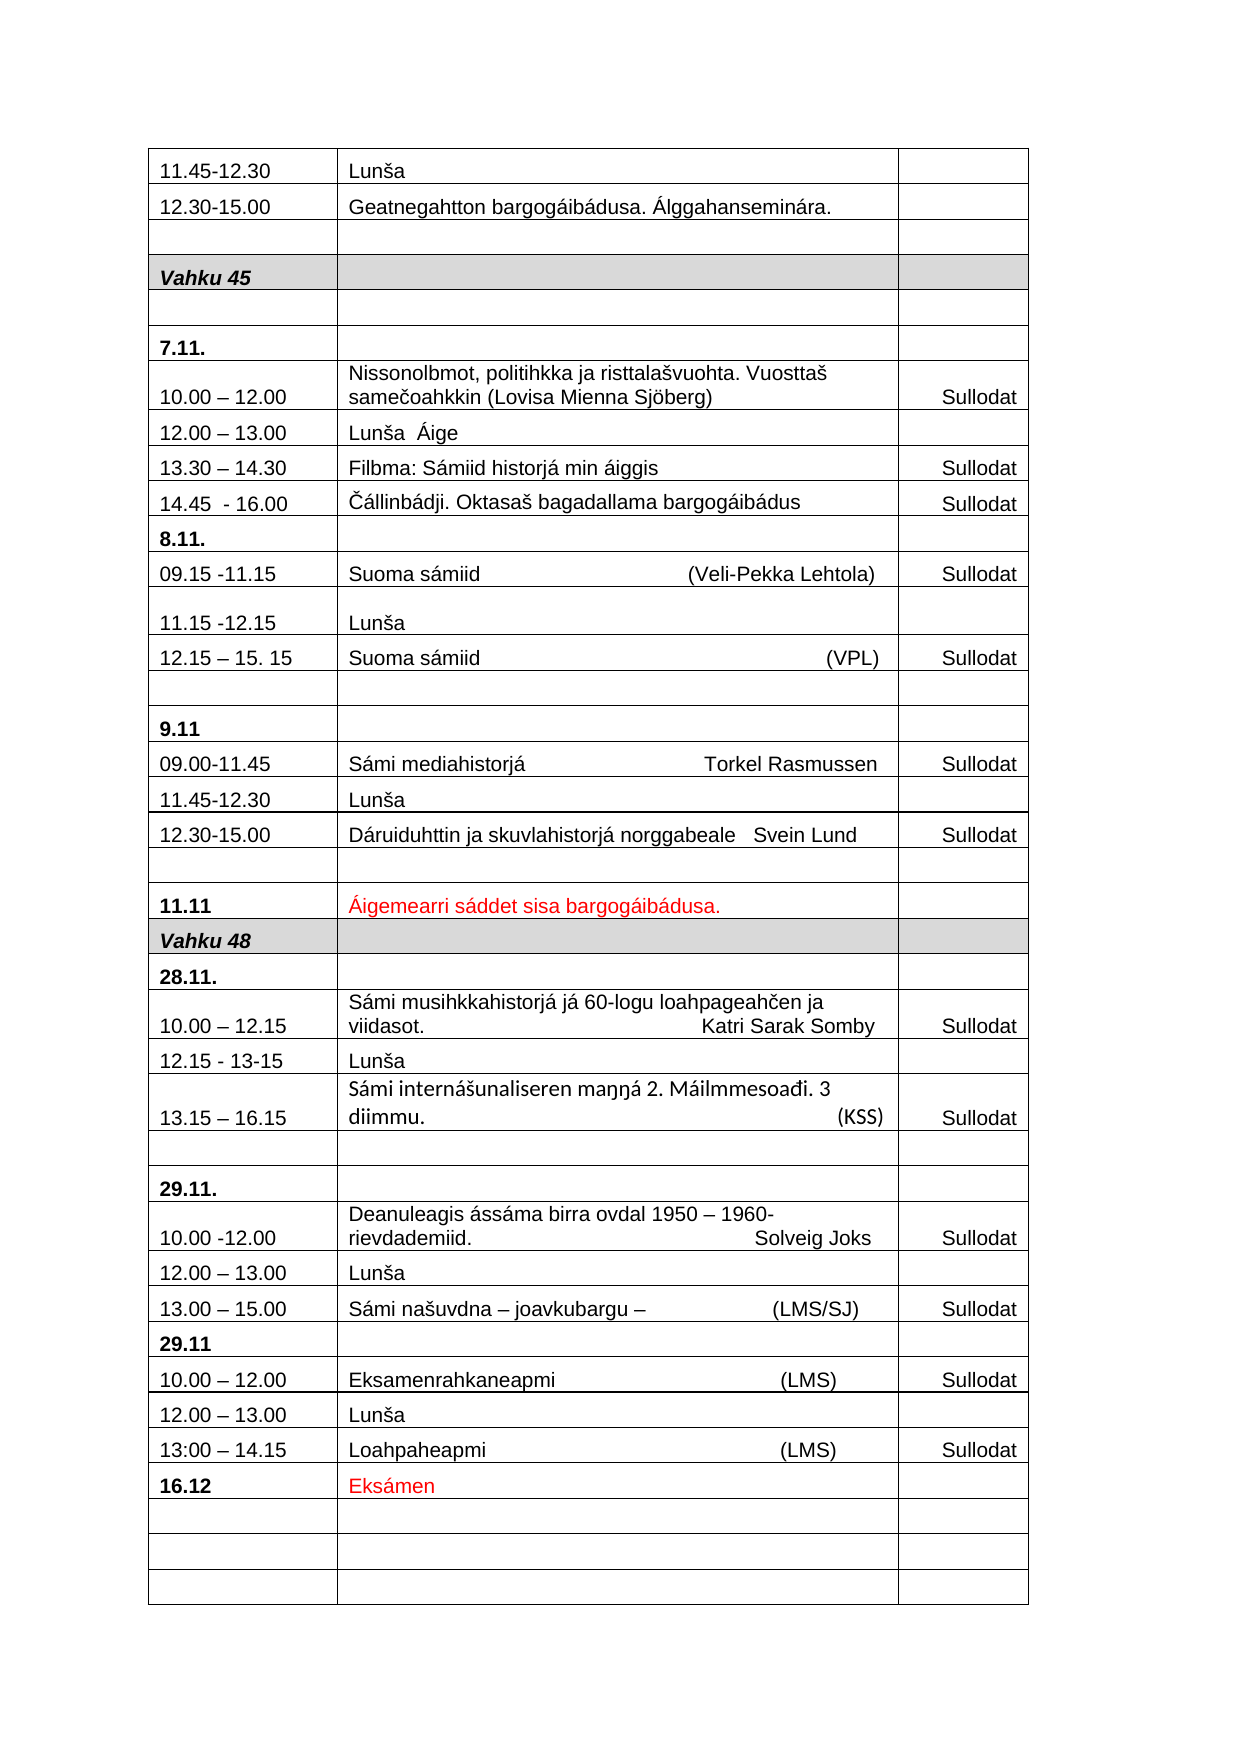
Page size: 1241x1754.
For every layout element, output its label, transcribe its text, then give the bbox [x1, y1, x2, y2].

table_cell 12.15 - 13-15 [149, 1039, 337, 1073]
table_cell [338, 516, 898, 551]
table_cell [149, 290, 337, 325]
table_cell [899, 184, 1028, 218]
table_cell 11.11 [149, 883, 337, 918]
table_cell [899, 848, 1028, 882]
table_cell Sullodat [899, 361, 1028, 409]
table_cell [149, 1534, 337, 1568]
table_cell [338, 290, 898, 325]
table_cell 11.15 -12.15 [149, 587, 337, 634]
table_cell 10.00 -12.00 [149, 1202, 337, 1250]
table_cell [149, 1131, 337, 1165]
table_cell 16.12 [149, 1463, 337, 1498]
table_cell [338, 848, 898, 882]
table_cell [338, 1322, 898, 1356]
table_cell Áigemearri sáddet sisa bargogáibádusa. [338, 883, 898, 918]
table_cell Sullodat [899, 552, 1028, 586]
table_cell [899, 1534, 1028, 1568]
table_cell Sullodat [899, 1286, 1028, 1321]
table_cell [899, 1166, 1028, 1201]
table_cell 11.45-12.30 [149, 777, 337, 811]
table_cell [899, 1039, 1028, 1073]
table_cell Deanuleagis ássáma birra ovdal 1950 – 1960-rievdademiid. Solveig Joks [338, 1202, 898, 1250]
table_cell Sullodat [899, 1428, 1028, 1462]
table_cell [338, 1570, 898, 1604]
table_cell 7.11. [149, 326, 337, 360]
table_cell 09.00-11.45 [149, 742, 337, 776]
table_cell 29.11. [149, 1166, 337, 1201]
table_cell Suoma sámiid (Veli-Pekka Lehtola) [338, 552, 898, 586]
table_cell 10.00 – 12.00 [149, 361, 337, 409]
table_cell [899, 1570, 1028, 1604]
table_cell 9.11 [149, 706, 337, 741]
table_cell [338, 706, 898, 741]
table_cell 8.11. [149, 516, 337, 551]
table_cell Sullodat [899, 446, 1028, 480]
table_cell 12.00 – 13.00 [149, 410, 337, 444]
table_cell Lunša [338, 1251, 898, 1285]
table_cell Lunša [338, 587, 898, 634]
table_cell 10.00 – 12.15 [149, 990, 337, 1037]
table_cell [899, 290, 1028, 325]
table_cell Vahku 45 [149, 255, 337, 289]
table_cell 13.15 – 16.15 [149, 1074, 337, 1130]
table_cell 14.45 - 16.00 [149, 481, 337, 515]
table_cell 12.15 – 15. 15 [149, 635, 337, 670]
table_cell 12.30-15.00 [149, 813, 337, 847]
table_cell [899, 1499, 1028, 1533]
table_cell [899, 1393, 1028, 1427]
table_cell Sullodat [899, 1357, 1028, 1391]
table_cell Sullodat [899, 1202, 1028, 1250]
table_cell 13:00 – 14.15 [149, 1428, 337, 1462]
table_cell [899, 671, 1028, 705]
table_cell [149, 220, 337, 254]
table_cell Sullodat [899, 481, 1028, 515]
table_cell Filbma: Sámiid historjá min áiggis [338, 446, 898, 480]
table_cell Sullodat [899, 742, 1028, 776]
table_cell Suoma sámiid (VPL) [338, 635, 898, 670]
table_cell Lunša [338, 149, 898, 183]
table_cell [149, 1570, 337, 1604]
table_cell [338, 919, 898, 953]
table_cell [149, 671, 337, 705]
table_cell 10.00 – 12.00 [149, 1357, 337, 1391]
table_cell Loahpaheapmi (LMS) [338, 1428, 898, 1462]
table_cell Sullodat [899, 635, 1028, 670]
table_cell [899, 255, 1028, 289]
table_cell [899, 326, 1028, 360]
table_cell Sullodat [899, 813, 1028, 847]
table_cell 11.45-12.30 [149, 149, 337, 183]
table_cell [338, 1131, 898, 1165]
table_cell [899, 919, 1028, 953]
table_cell [149, 848, 337, 882]
table_cell [899, 1251, 1028, 1285]
table_cell Vahku 48 [149, 919, 337, 953]
table_cell Sullodat [899, 990, 1028, 1037]
table_cell Čállinbádji. Oktasaš bagadallama bargogáibádus [338, 481, 898, 515]
table_cell 13.30 – 14.30 [149, 446, 337, 480]
table_cell 12.00 – 13.00 [149, 1393, 337, 1427]
table_cell Eksámen [338, 1463, 898, 1498]
table_cell [899, 220, 1028, 254]
table_cell Lunša [338, 777, 898, 811]
table_cell Lunša [338, 1039, 898, 1073]
table_cell Sámi internášunaliseren maŋŋá 2. Máilmmesoađi. 3 diimmu. (KSS) [338, 1074, 898, 1130]
table_cell [338, 255, 898, 289]
table_cell 12.00 – 13.00 [149, 1251, 337, 1285]
table_cell [899, 954, 1028, 988]
table_cell Eksamenrahkaneapmi (LMS) [338, 1357, 898, 1391]
table_cell [899, 149, 1028, 183]
table_cell [899, 1131, 1028, 1165]
table_cell Dáruiduhttin ja skuvlahistorjá norggabeale Svein Lund [338, 813, 898, 847]
table_cell [899, 516, 1028, 551]
table_cell [338, 326, 898, 360]
table_cell [338, 954, 898, 988]
table_cell [899, 883, 1028, 918]
table_cell [338, 671, 898, 705]
table_cell Lunša [338, 1393, 898, 1427]
table_cell 29.11 [149, 1322, 337, 1356]
table_cell Sullodat [899, 1074, 1028, 1130]
table_cell [899, 1322, 1028, 1356]
table_cell [338, 220, 898, 254]
table_cell [899, 410, 1028, 444]
table_cell [899, 1463, 1028, 1498]
table_cell 12.30-15.00 [149, 184, 337, 218]
table_cell Sámi mediahistorjá Torkel Rasmussen [338, 742, 898, 776]
table_cell [899, 777, 1028, 811]
table_cell [338, 1499, 898, 1533]
table_cell Sámi našuvdna – joavkubargu – (LMS/SJ) [338, 1286, 898, 1321]
table_cell [899, 706, 1028, 741]
table_cell [338, 1534, 898, 1568]
table_cell [899, 587, 1028, 634]
table_cell 13.00 – 15.00 [149, 1286, 337, 1321]
table_cell Sámi musihkkahistorjá já 60-logu loahpageahčen ja viidasot. Katri Sarak Somby [338, 990, 898, 1037]
table_cell Nissonolbmot, politihkka ja risttalašvuohta. Vuosttaš samečoahkkin (Lovisa Mienna Sjöberg) [338, 361, 898, 409]
table_cell Geatnegahtton bargogáibádusa. Álggahanseminára. [338, 184, 898, 218]
table_cell 09.15 -11.15 [149, 552, 337, 586]
table_cell 28.11. [149, 954, 337, 988]
table_cell [149, 1499, 337, 1533]
table_cell [338, 1166, 898, 1201]
table_cell Lunša Áige [338, 410, 898, 444]
